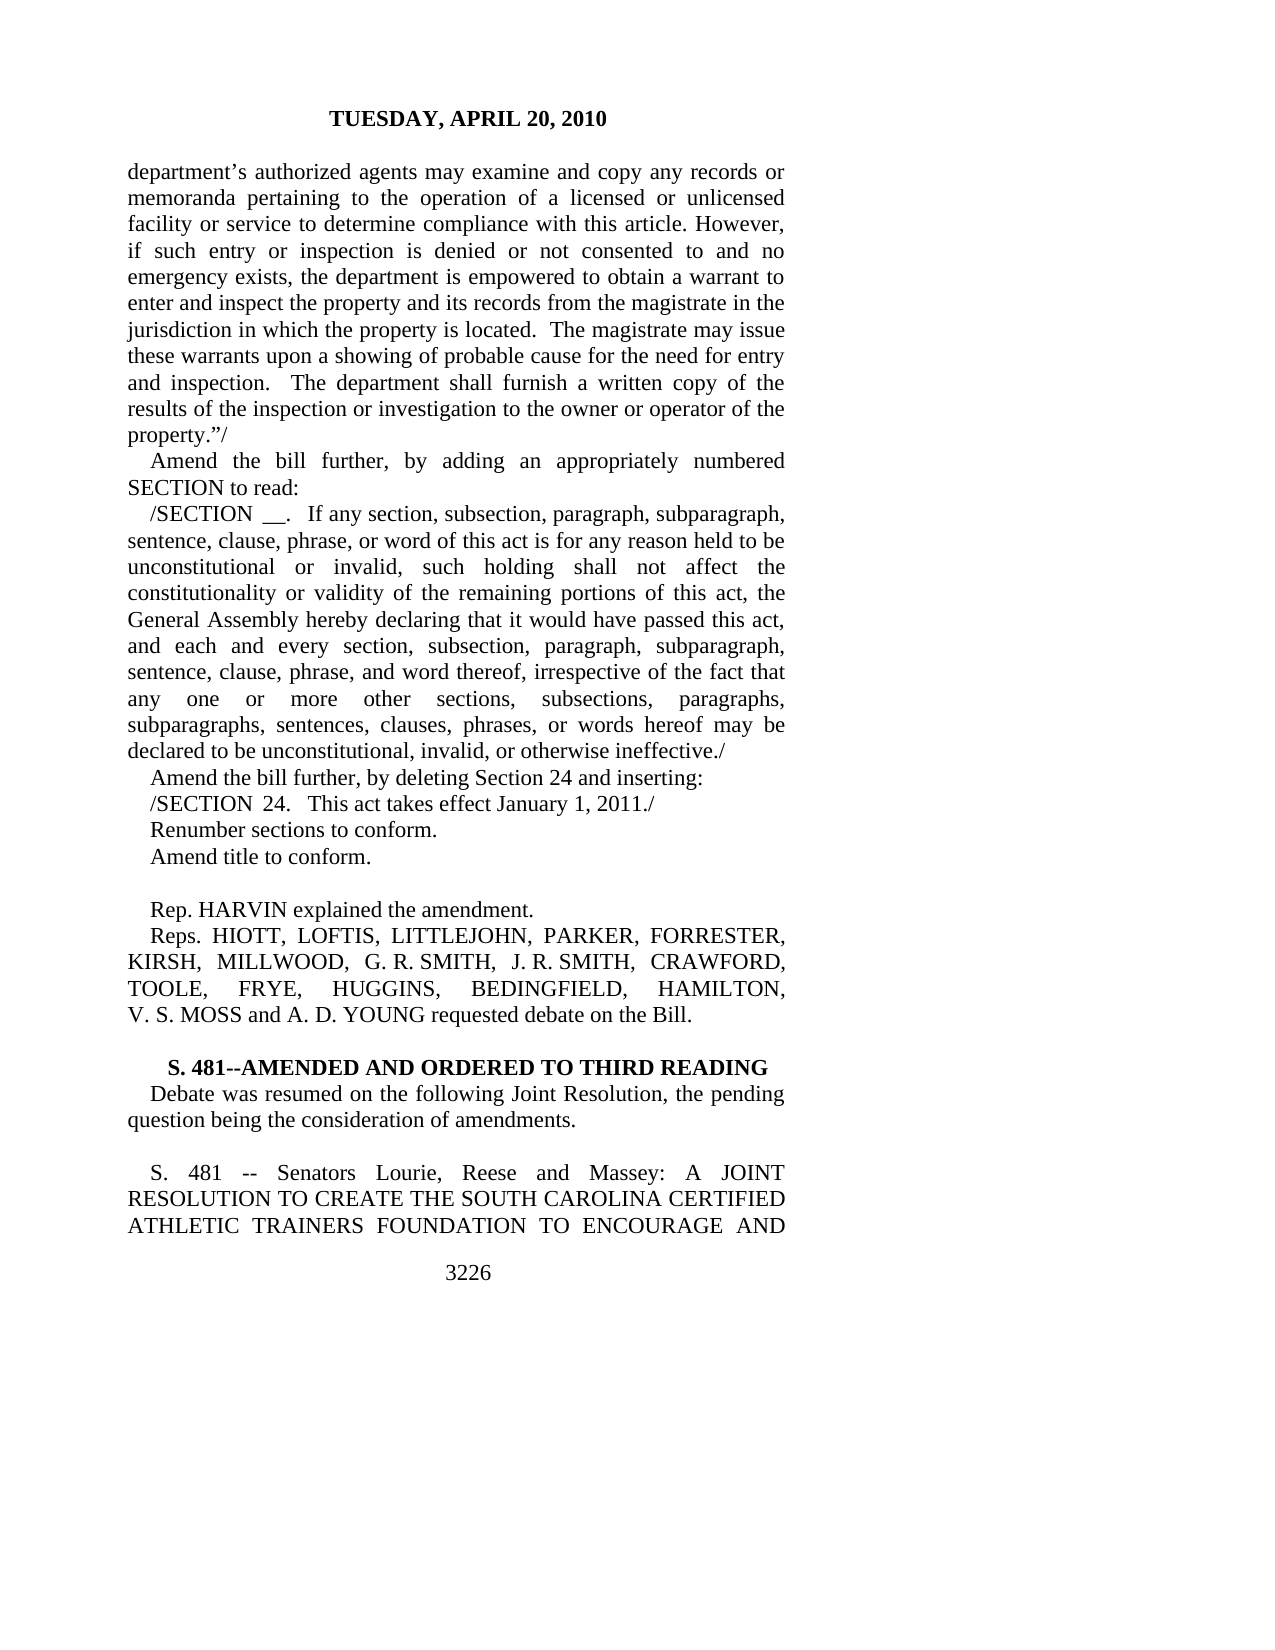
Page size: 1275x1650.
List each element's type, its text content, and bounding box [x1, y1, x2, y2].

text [127, 158, 786, 448]
text S. 481--AMENDED AND ORDERED TO THIRD READING [127, 1054, 786, 1080]
text Amend title to conform. [127, 843, 786, 869]
text Amend the bill further, by deleting Section 24 and inserting: [127, 764, 786, 790]
text Renumber sections to conform. [127, 817, 786, 843]
text Rep. HARVIN explained the amendment. [127, 896, 786, 922]
text Reps. HIOTT, LOFTIS, LITTLEJOHN, PARKER, FORRESTER, KIRSH, MILLWOOD, G. R. SMITH, J. R. SMITH, CRAWFORD, TOOLE, FRYE, HUGGINS, BEDINGFIELD, HAMILTON, V. S. MOSS and A. D. YOUNG requested debate on the Bill. [127, 922, 786, 1027]
text Debate was resumed on the following Joint Resolution, the pending question being the consideration of amendments. [127, 1080, 786, 1133]
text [127, 1159, 786, 1238]
text /SECTION 24. This act takes effect January 1, 2011./ [127, 790, 786, 817]
text Amend the bill further, by adding an appropriately numbered SECTION to read: [127, 448, 786, 500]
text /SECTION __. If any section, subsection, paragraph, subparagraph, sentence, clause, phrase, or word of this act is for any reason held to be unconstitutional or invalid, such holding shall not affect the constitutionality or validity of the remaining portions of this act, the General Assembly hereby declaring that it would have passed this act, and each and every section, subsection, paragraph, subparagraph, sentence, clause, phrase, and word thereof, irrespective of the fact that any one or more other sections, subsections, paragraphs, subparagraphs, sentences, clauses, phrases, or words hereof may be declared to be unconstitutional, invalid, or otherwise ineffective./ [127, 500, 786, 764]
